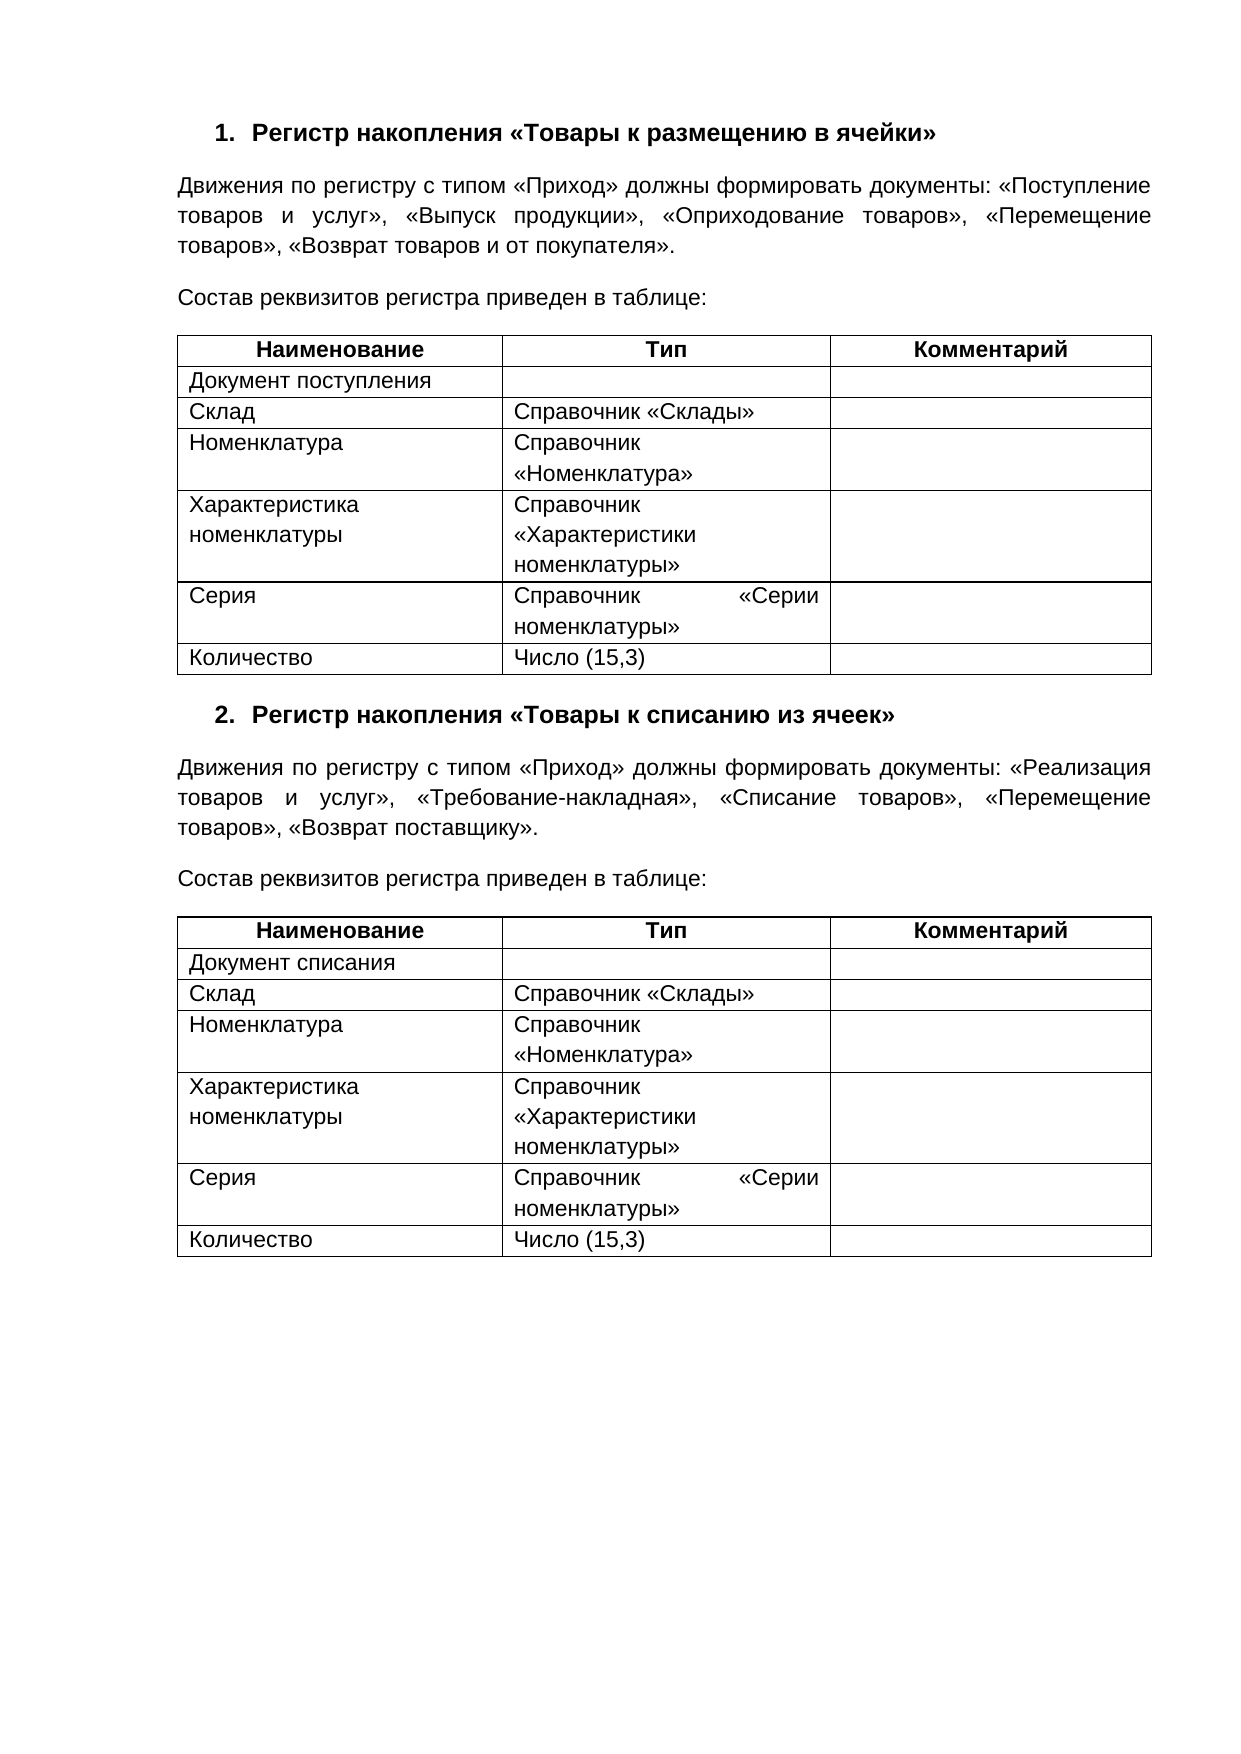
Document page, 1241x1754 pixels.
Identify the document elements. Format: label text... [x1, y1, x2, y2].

table_cell [503, 949, 830, 979]
table_cell [831, 1073, 1151, 1163]
text Состав реквизитов регистра приведен в таблице: [177, 283, 1152, 310]
table_header Наименование [178, 336, 502, 366]
table_header Тип [503, 918, 830, 948]
table_cell [831, 980, 1151, 1010]
table_cell Характеристика номенклатуры [178, 1073, 502, 1163]
table_cell [831, 367, 1151, 397]
table_cell Номенклатура [178, 429, 502, 490]
table_cell Количество [178, 1226, 502, 1256]
table_cell [831, 1011, 1151, 1072]
table_cell [831, 583, 1151, 643]
table_cell Документ поступления [178, 367, 502, 397]
text Движения по регистру с типом «Приход» должны формировать документы: «Поступление товаров и услуг», «Выпуск продукции», «Оприходование товаров», «Перемещение товаров», «Возврат товаров и от покупателя». [177, 172, 1152, 259]
table_cell [831, 1164, 1151, 1225]
table_cell Число (15,3) [503, 1226, 830, 1256]
text Движения по регистру с типом «Приход» должны формировать документы: «Реализация товаров и услуг», «Требование-накладная», «Списание товаров», «Перемещение товаров», «Возврат поставщику». [177, 754, 1152, 841]
table_header Наименование [178, 918, 502, 948]
list Регистр накопления «Товары к размещению в ячейки» [214, 118, 1152, 147]
table_header Комментарий [831, 336, 1151, 366]
table_cell Справочник «Характеристики номенклатуры» [503, 491, 830, 581]
table_cell Справочник «Серии номенклатуры» [503, 583, 830, 643]
table_cell Справочник «Склады» [503, 398, 830, 428]
table_cell Справочник «Склады» [503, 980, 830, 1010]
table_cell [831, 644, 1151, 674]
table_cell [831, 398, 1151, 428]
table_cell Документ списания [178, 949, 502, 979]
table_cell Количество [178, 644, 502, 674]
list Регистр накопления «Товары к списанию из ячеек» [214, 700, 1152, 729]
table_cell [503, 367, 830, 397]
table_cell [831, 491, 1151, 581]
table_header Комментарий [831, 918, 1151, 948]
table_cell Справочник «Номенклатура» [503, 429, 830, 490]
table_cell [831, 1226, 1151, 1256]
table_cell Справочник «Характеристики номенклатуры» [503, 1073, 830, 1163]
text Состав реквизитов регистра приведен в таблице: [177, 865, 1152, 892]
table_cell [831, 949, 1151, 979]
table_cell [831, 429, 1151, 490]
table_cell Серия [178, 1164, 502, 1225]
table_cell Склад [178, 398, 502, 428]
table_cell Номенклатура [178, 1011, 502, 1072]
table_header Тип [503, 336, 830, 366]
table_cell Характеристика номенклатуры [178, 491, 502, 581]
table_cell Справочник «Серии номенклатуры» [503, 1164, 830, 1225]
table_cell Склад [178, 980, 502, 1010]
table_cell Серия [178, 583, 502, 643]
table_cell Справочник «Номенклатура» [503, 1011, 830, 1072]
table_cell Число (15,3) [503, 644, 830, 674]
